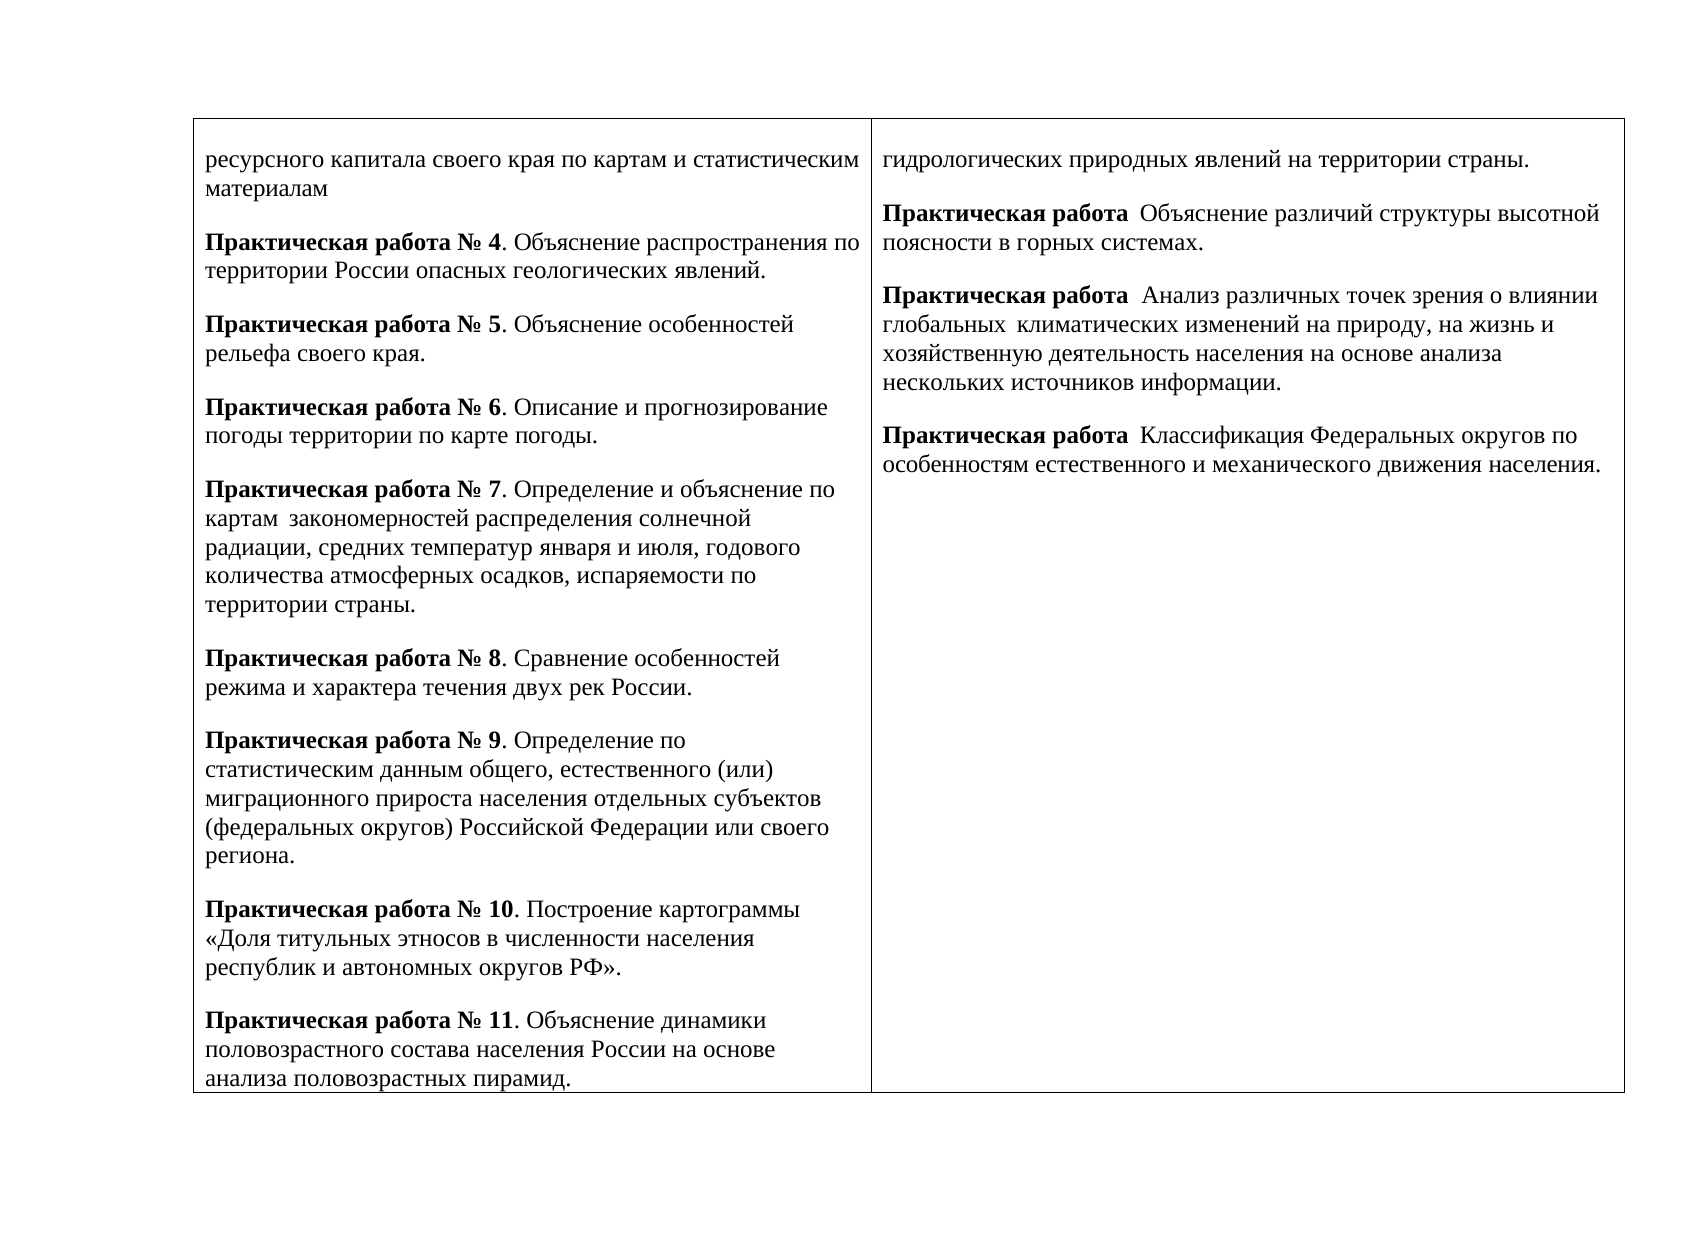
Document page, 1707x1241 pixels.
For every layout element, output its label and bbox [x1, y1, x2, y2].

table_cell [872, 119, 1624, 1092]
table_cell [194, 119, 871, 1092]
